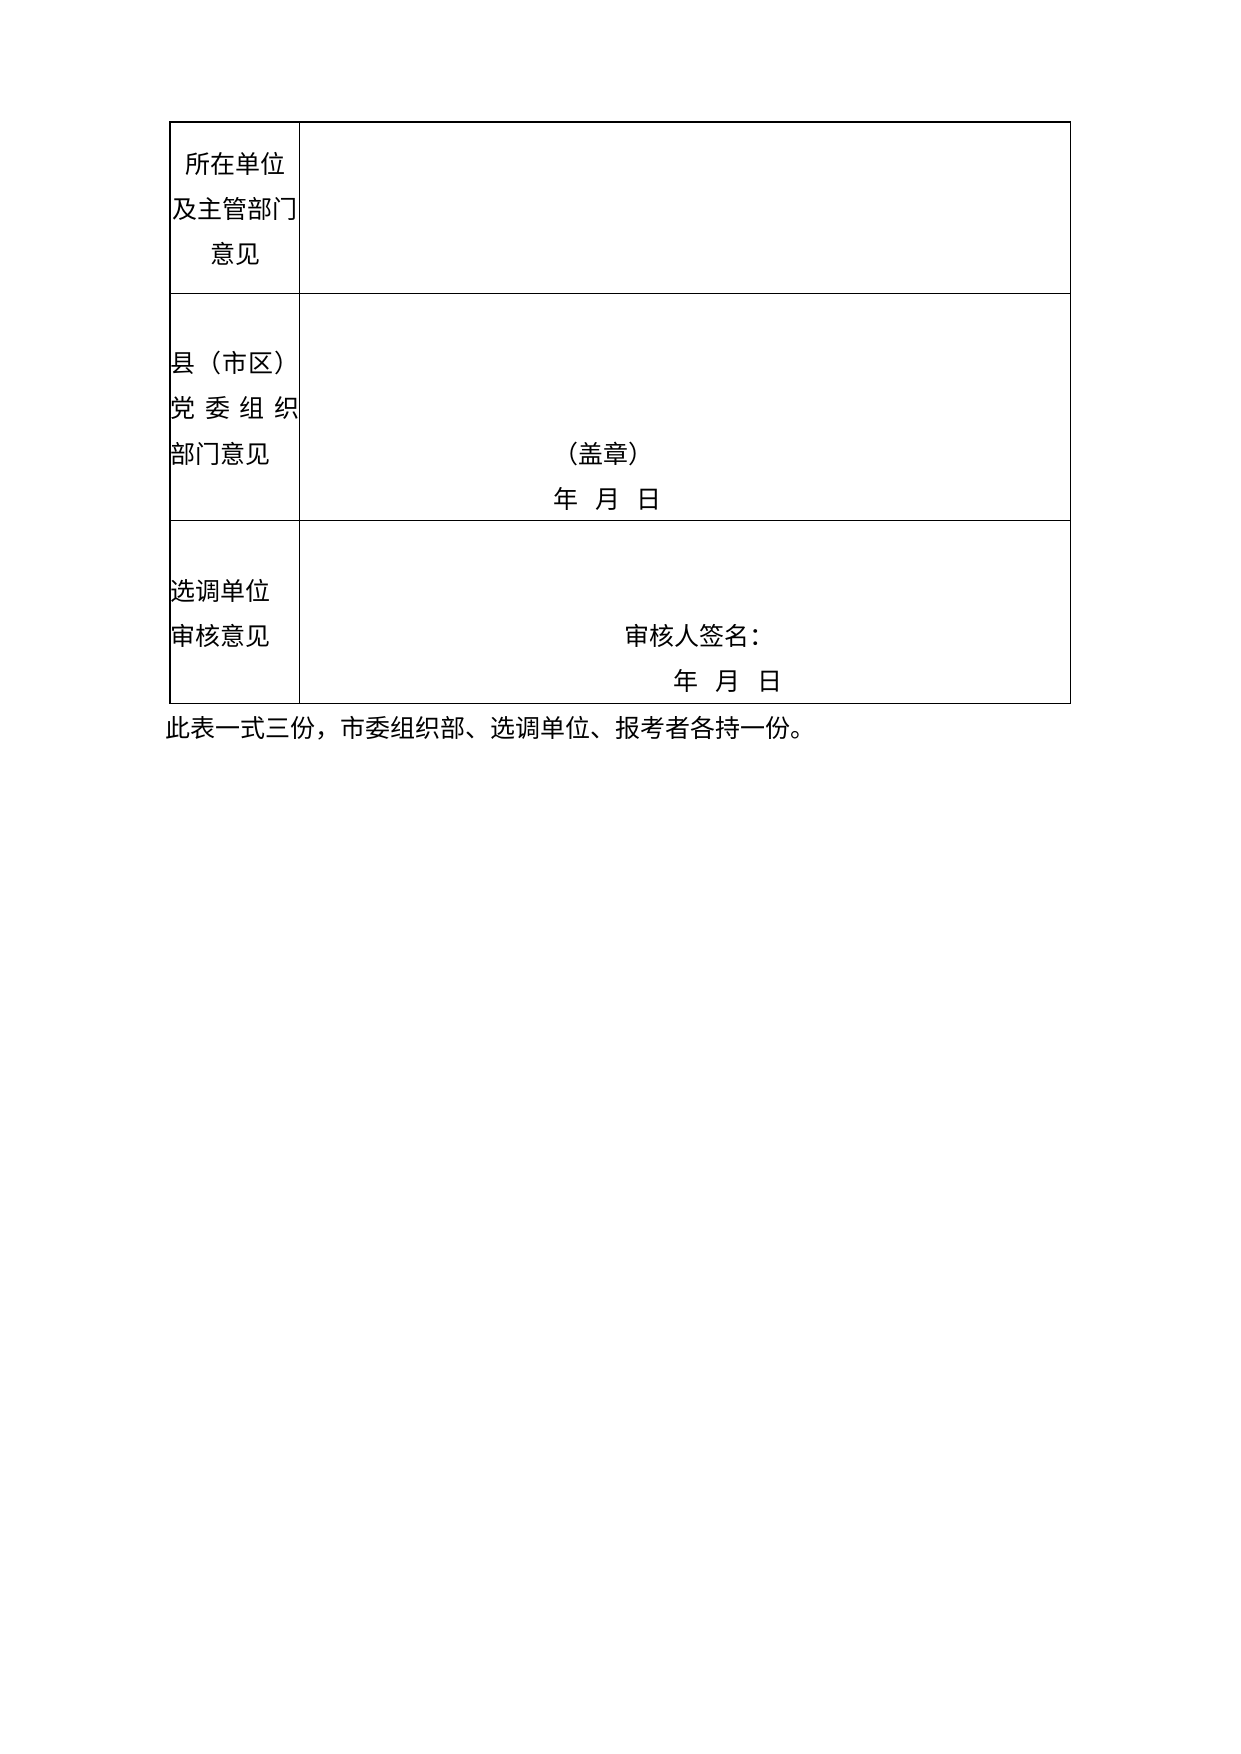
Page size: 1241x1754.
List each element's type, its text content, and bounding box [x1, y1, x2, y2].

table_cell 所在单位 及主管部门 意见 [171, 123, 299, 293]
table_cell 选调单位 审核意见 [171, 521, 299, 703]
table_cell （盖章） 年 月 日 [300, 294, 1070, 520]
table_cell [300, 123, 1070, 293]
table_cell 县（市区）党委组织 部门意见 [171, 294, 299, 520]
table_cell 审核人签名： 年 月 日 [300, 521, 1070, 703]
text 此表一式三份，市委组织部、选调单位、报考者各持一份。 [165, 704, 1075, 749]
